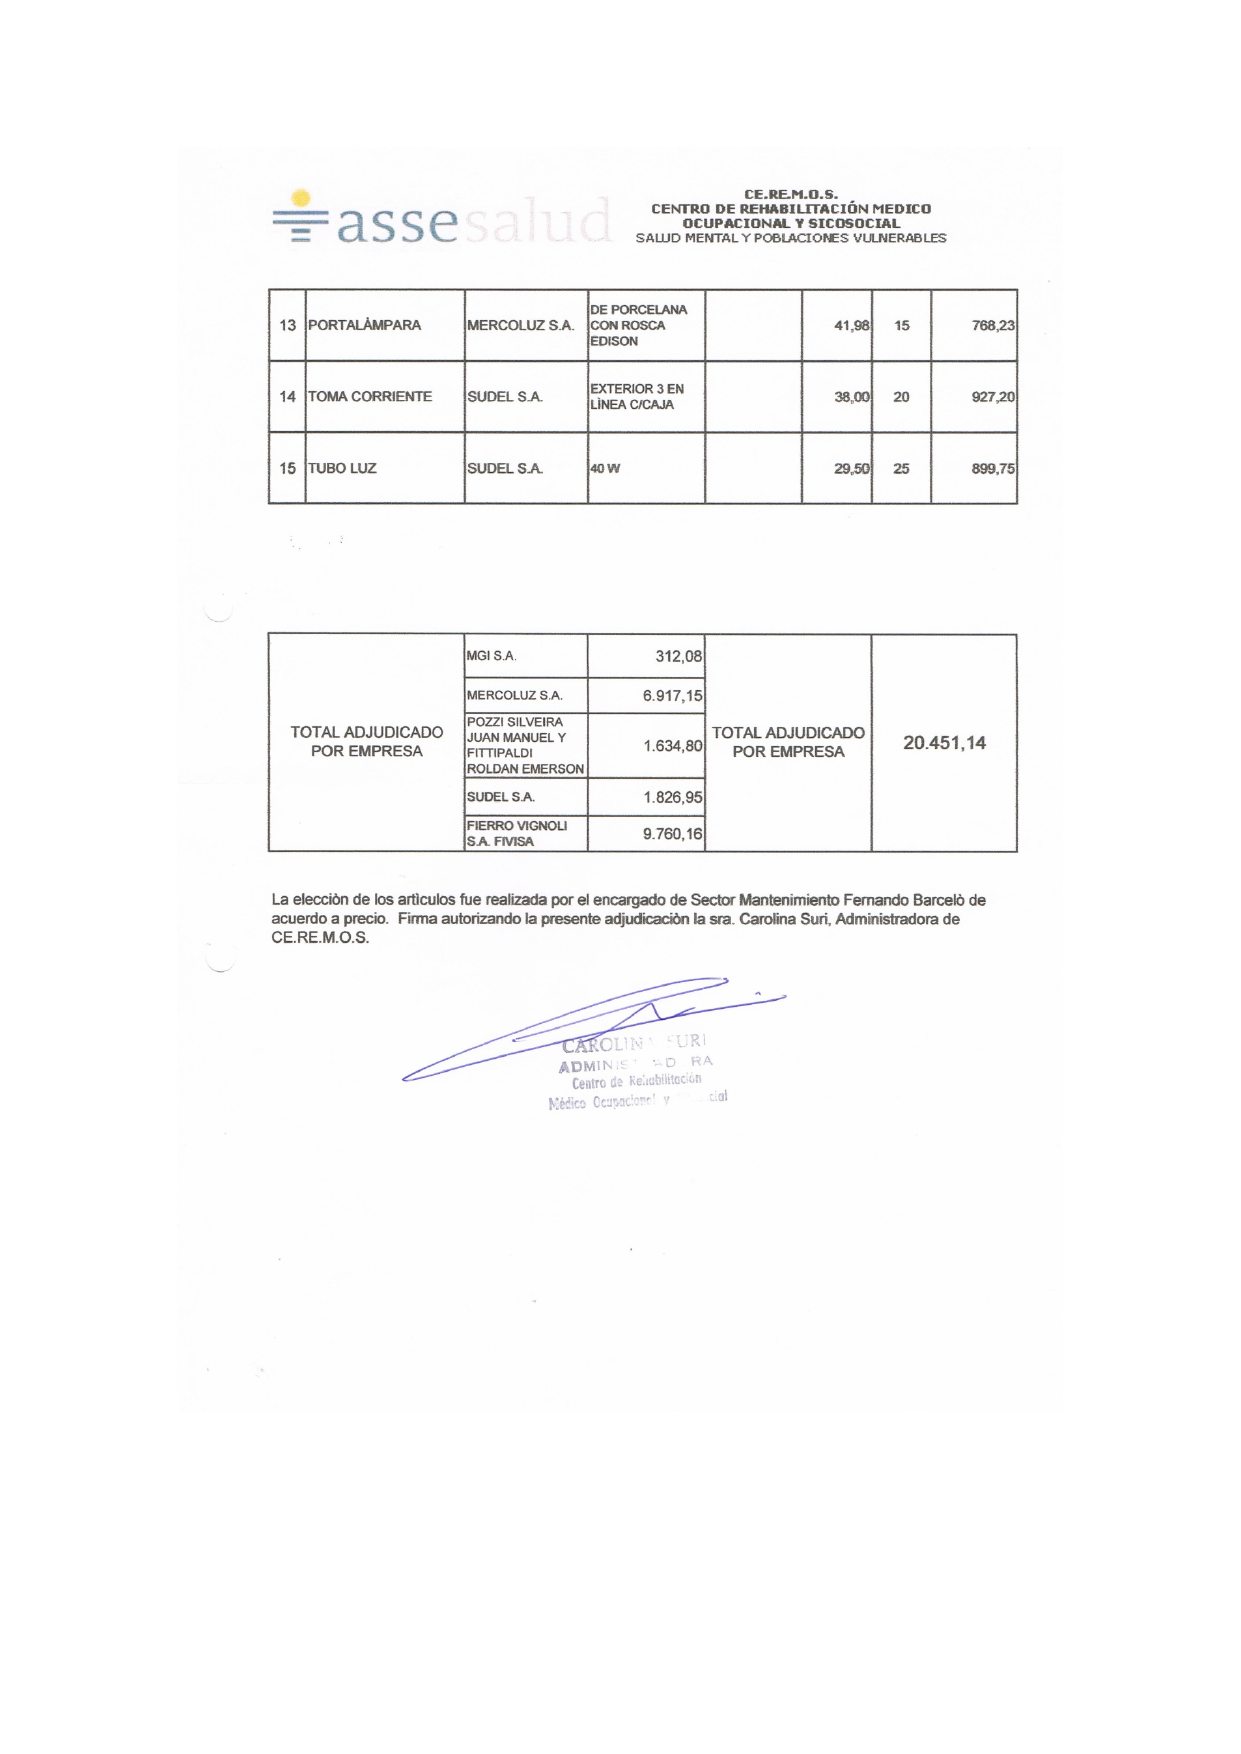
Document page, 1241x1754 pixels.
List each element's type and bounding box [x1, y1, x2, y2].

picture [177, 147, 1063, 1412]
